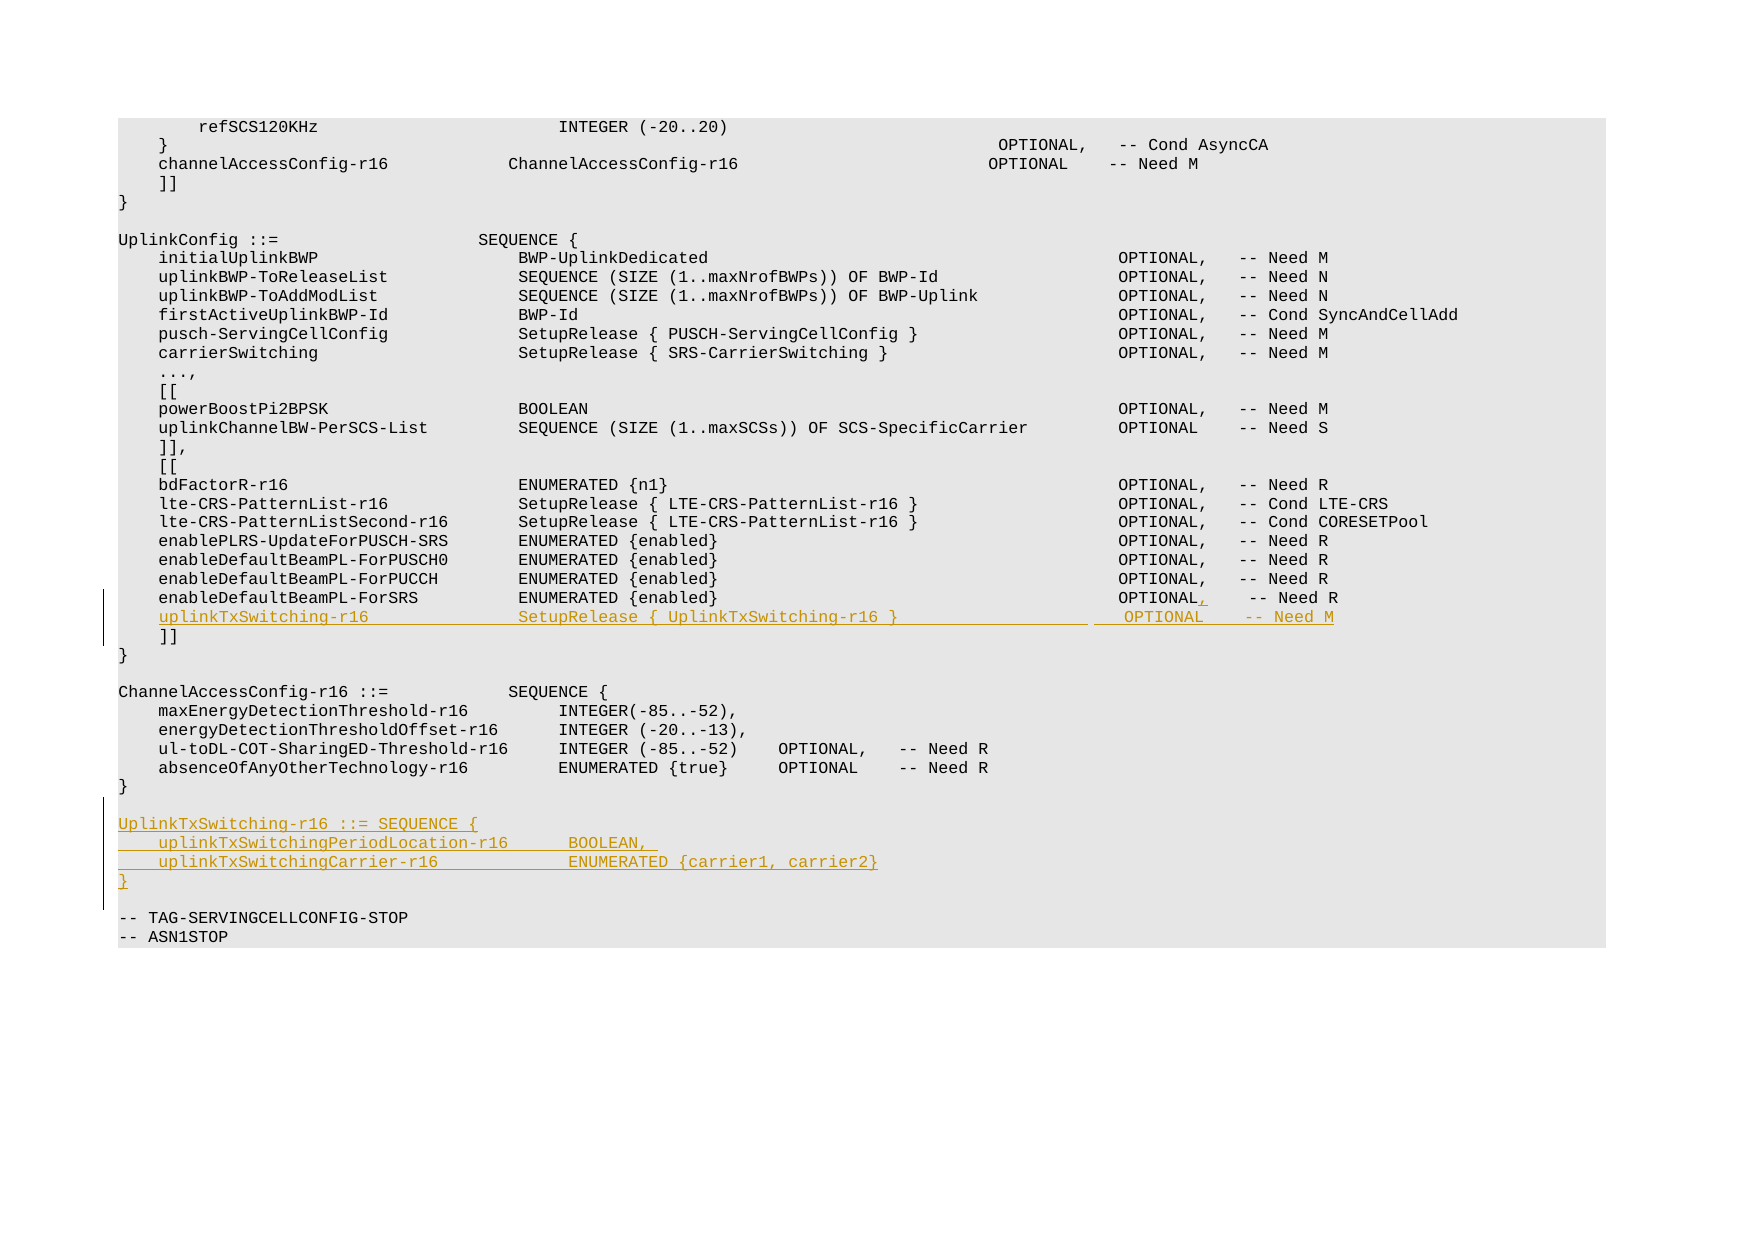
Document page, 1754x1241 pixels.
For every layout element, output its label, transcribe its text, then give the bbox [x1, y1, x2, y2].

text uplinkBWP-ToReleaseList SEQUENCE (SIZE (1..maxNrofBWPs)) OF BWP-Id OPTIONAL, -- Need N [118, 269, 1606, 288]
text } [118, 193, 1606, 212]
text lte-CRS-PatternListSecond-r16 SetupRelease { LTE-CRS-PatternList-r16 } OPTIONAL, -- Cond CORESETPool [118, 514, 1606, 533]
text ]], [118, 439, 1606, 457]
text enableDefaultBeamPL-ForPUSCH0 ENUMERATED {enabled} OPTIONAL, -- Need R [118, 552, 1606, 571]
text refSCS120KHz INTEGER (-20..20) [118, 118, 1606, 137]
text [[ [118, 457, 1606, 476]
text uplinkBWP-ToAddModList SEQUENCE (SIZE (1..maxNrofBWPs)) OF BWP-Uplink OPTIONAL, -- Need N [118, 288, 1606, 307]
text } [118, 778, 1606, 797]
text initialUplinkBWP BWP-UplinkDedicated OPTIONAL, -- Need M [118, 250, 1606, 269]
text lte-CRS-PatternList-r16 SetupRelease { LTE-CRS-PatternList-r16 } OPTIONAL, -- Cond LTE-CRS [118, 495, 1606, 514]
text carrierSwitching SetupRelease { SRS-CarrierSwitching } OPTIONAL, -- Need M [118, 344, 1606, 363]
text channelAccessConfig-r16 ChannelAccessConfig-r16 OPTIONAL -- Need M [118, 156, 1606, 175]
text firstActiveUplinkBWP-Id BWP-Id OPTIONAL, -- Cond SyncAndCellAdd [118, 307, 1606, 326]
text ..., [118, 363, 1606, 382]
text absenceOfAnyOtherTechnology-r16 ENUMERATED {true} OPTIONAL -- Need R [118, 759, 1606, 778]
text ul-toDL-COT-SharingED-Threshold-r16 INTEGER (-85..-52) OPTIONAL, -- Need R [118, 740, 1606, 759]
text [[ [118, 382, 1606, 401]
text -- ASN1STOP [118, 929, 1606, 948]
text UplinkConfig ::= SEQUENCE { [118, 231, 1606, 250]
text enablePLRS-UpdateForPUSCH-SRS ENUMERATED {enabled} OPTIONAL, -- Need R [118, 533, 1606, 552]
text -- TAG-SERVINGCELLCONFIG-STOP [118, 910, 1606, 929]
text ]] [118, 627, 1606, 646]
text bdFactorR-r16 ENUMERATED {n1} OPTIONAL, -- Need R [118, 476, 1606, 495]
text energyDetectionThresholdOffset-r16 INTEGER (-20..-13), [118, 721, 1606, 740]
text enableDefaultBeamPL-ForSRS ENUMERATED {enabled} OPTIONAL -- Need R [118, 589, 1606, 608]
text uplinkChannelBW-PerSCS-List SEQUENCE (SIZE (1..maxSCSs)) OF SCS-SpecificCarrier OPTIONAL -- Need S [118, 420, 1606, 439]
text powerBoostPi2BPSK BOOLEAN OPTIONAL, -- Need M [118, 401, 1606, 420]
text } OPTIONAL, -- Cond AsyncCA [118, 137, 1606, 156]
text maxEnergyDetectionThreshold-r16 INTEGER(-85..-52), [118, 703, 1606, 721]
text enableDefaultBeamPL-ForPUCCH ENUMERATED {enabled} OPTIONAL, -- Need R [118, 571, 1606, 589]
text } [118, 646, 1606, 665]
text pusch-ServingCellConfig SetupRelease { PUSCH-ServingCellConfig } OPTIONAL, -- Need M [118, 326, 1606, 344]
text ChannelAccessConfig-r16 ::= SEQUENCE { [118, 684, 1606, 703]
text ]] [118, 175, 1606, 193]
